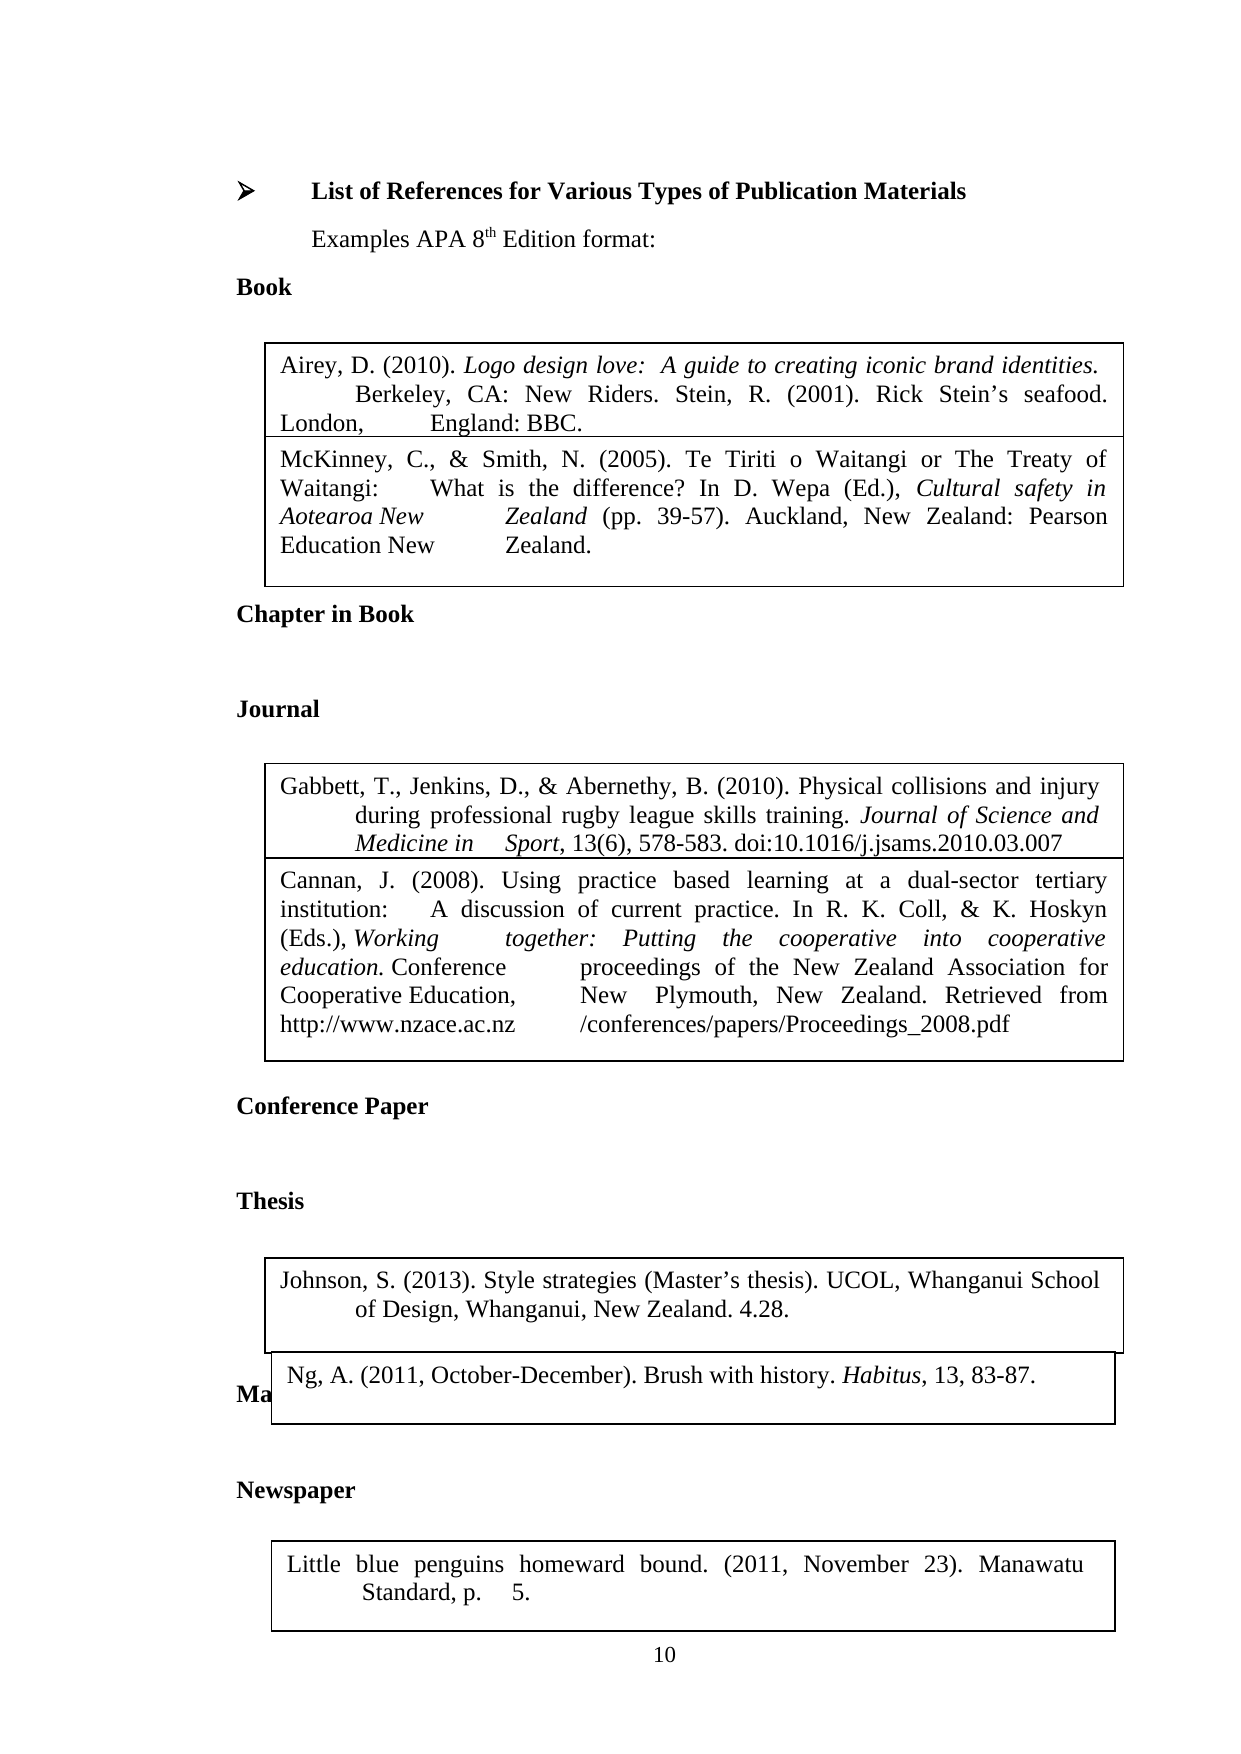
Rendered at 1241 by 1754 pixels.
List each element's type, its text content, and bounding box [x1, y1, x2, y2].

text Thesis [236, 1186, 1092, 1215]
text Conference Paper [236, 789, 1092, 1119]
text Journal [236, 694, 1092, 722]
text Book [236, 272, 1092, 301]
text Magazine [236, 1282, 271, 1408]
text Newspaper [236, 1475, 1092, 1503]
text Examples APA 8th Edition format: [236, 224, 1092, 253]
text Chapter in Book [236, 366, 1092, 628]
list List of References for Various Types of Publication Materials [236, 176, 1092, 205]
